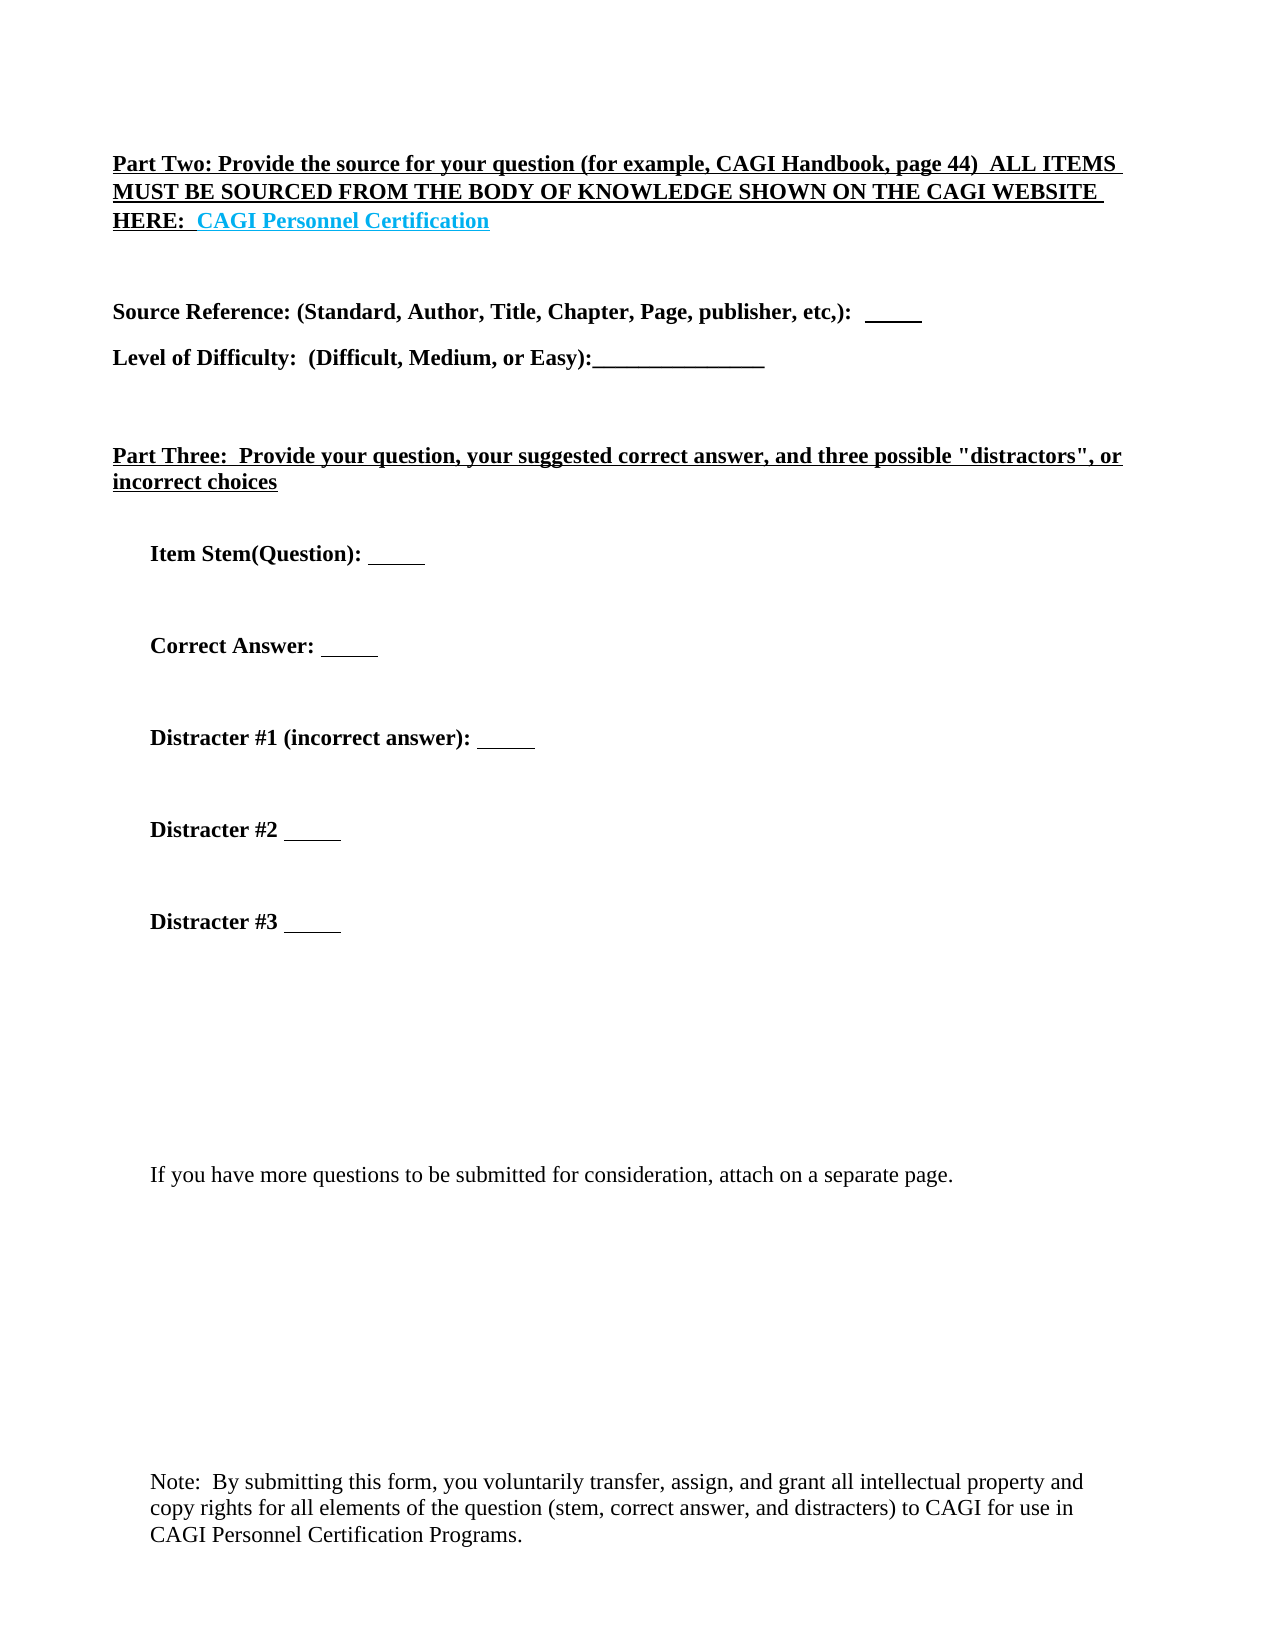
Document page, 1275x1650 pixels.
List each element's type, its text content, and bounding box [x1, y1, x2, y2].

text Source Reference: (Standard, Author, Title, Chapter, Page, publisher, etc,): [112, 297, 1125, 325]
text Item Stem(Question): [150, 539, 1125, 568]
text Distracter #3 [150, 907, 1125, 936]
text Part Three: Provide your question, your suggested correct answer, and three possible "distractors", or incorrect choices [112, 442, 1125, 494]
text Part Two: Provide the source for your question (for example, CAGI Handbook, page 44) ALL ITEMS MUST BE SOURCED FROM THE BODY OF KNOWLEDGE SHOWN ON THE CAGI WEBSITE HERE: CAGI Personnel Certification [112, 150, 1125, 233]
text Level of Difficulty: (Difficult, Medium, or Easy):_______________ [112, 344, 1125, 370]
text Correct Answer: [150, 632, 1125, 659]
text Distracter #1 (incorrect answer): [150, 723, 1125, 752]
text If you have more questions to be submitted for consideration, attach on a separate page. [150, 1161, 1125, 1187]
text Distracter #2 [150, 816, 1125, 843]
